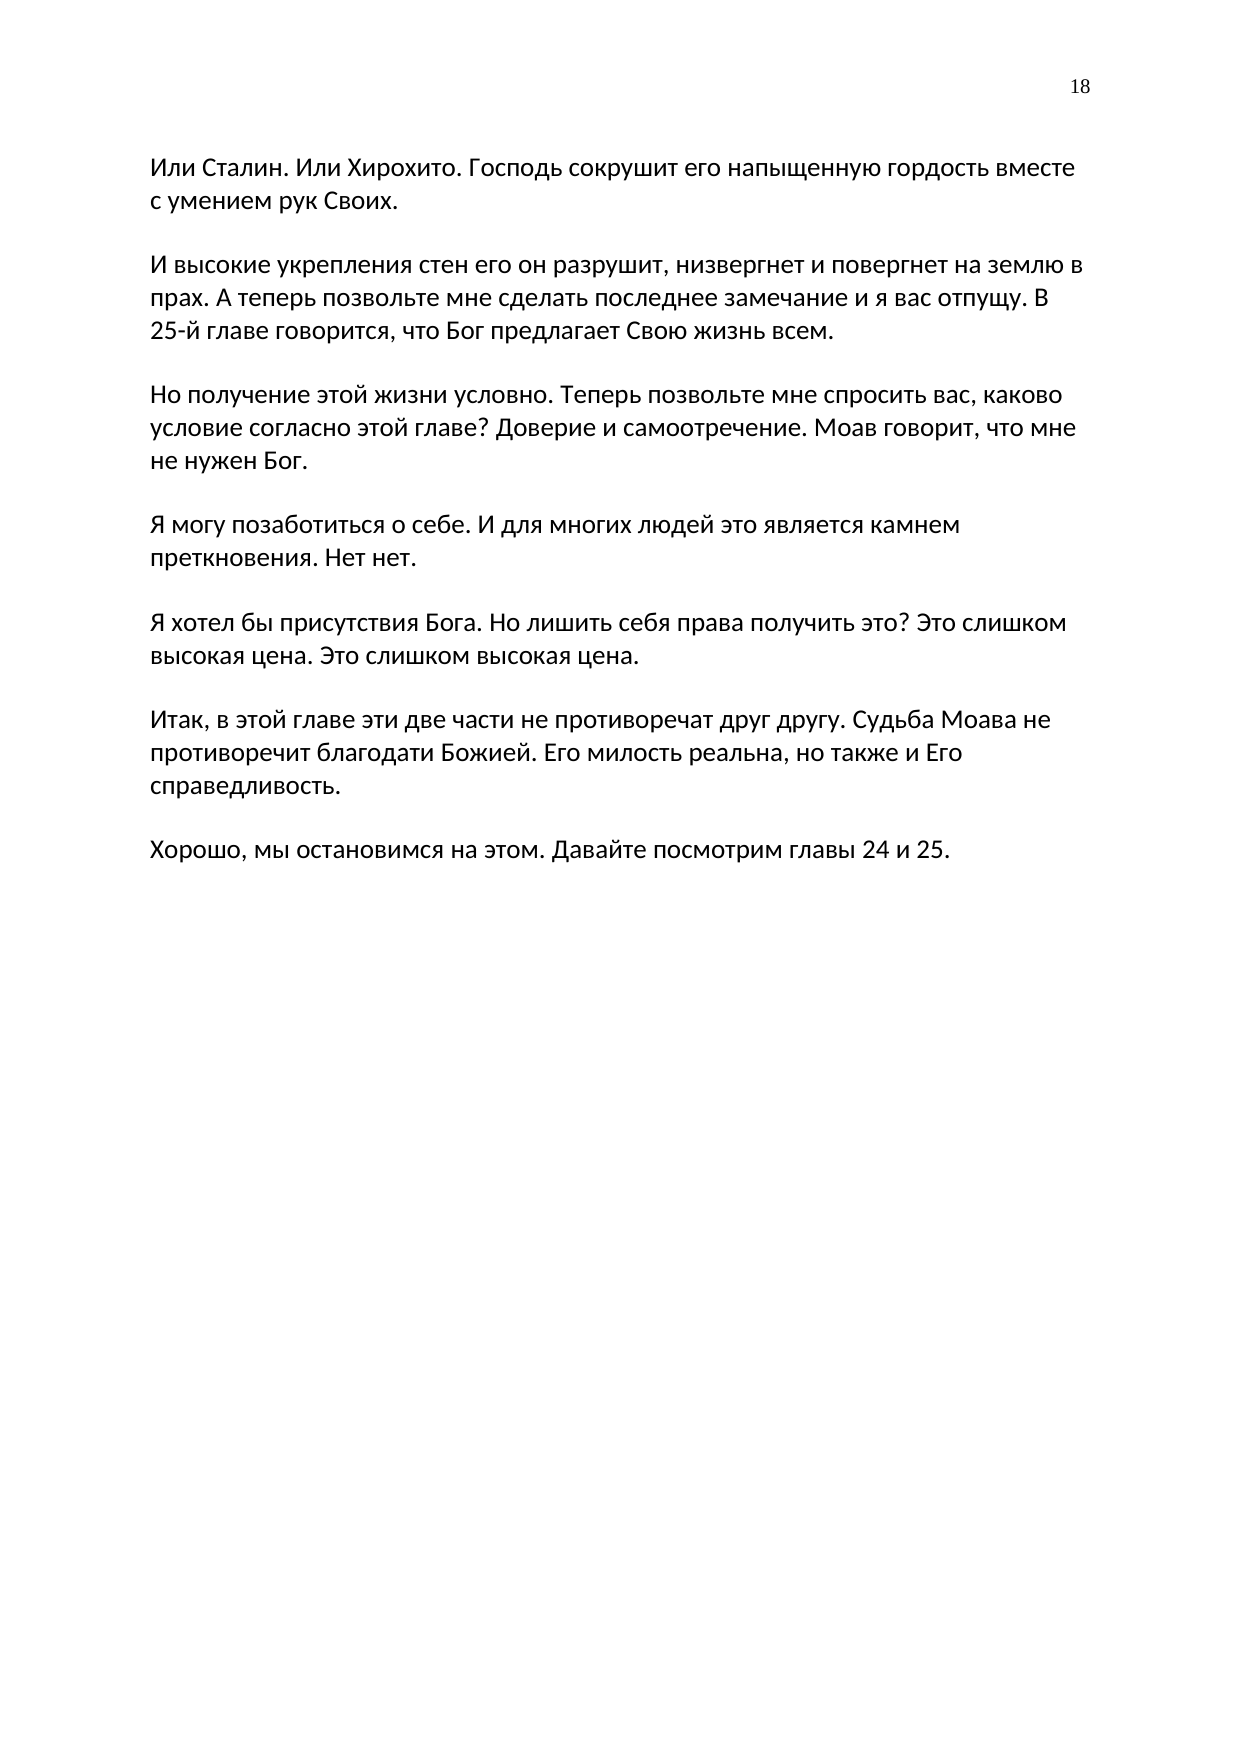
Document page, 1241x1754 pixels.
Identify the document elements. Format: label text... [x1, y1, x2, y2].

text Итак, в этой главе эти две части не противоречат друг другу. Судьба Моава не противоречит благодати Божией. Его милость реальна, но также и Его справедливость. [150, 702, 1090, 801]
text Или Сталин. Или Хирохито. Господь сокрушит его напыщенную гордость вместе с умением рук Своих. [150, 150, 1090, 216]
text Я хотел бы присутствия Бога. Но лишить себя права получить это? Это слишком высокая цена. Это слишком высокая цена. [150, 605, 1090, 671]
text Я могу позаботиться о себе. И для многих людей это является камнем преткновения. Нет нет. [150, 508, 1090, 574]
text И высокие укрепления стен его он разрушит, низвергнет и повергнет на землю в прах. А теперь позвольте мне сделать последнее замечание и я вас отпущу. В 25-й главе говорится, что Бог предлагает Свою жизнь всем. [150, 247, 1090, 346]
text Хорошо, мы остановимся на этом. Давайте посмотрим главы 24 и 25. [150, 832, 1090, 865]
text Но получение этой жизни условно. Теперь позвольте мне спросить вас, каково условие согласно этой главе? Доверие и самоотречение. Моав говорит, что мне не нужен Бог. [150, 377, 1090, 476]
